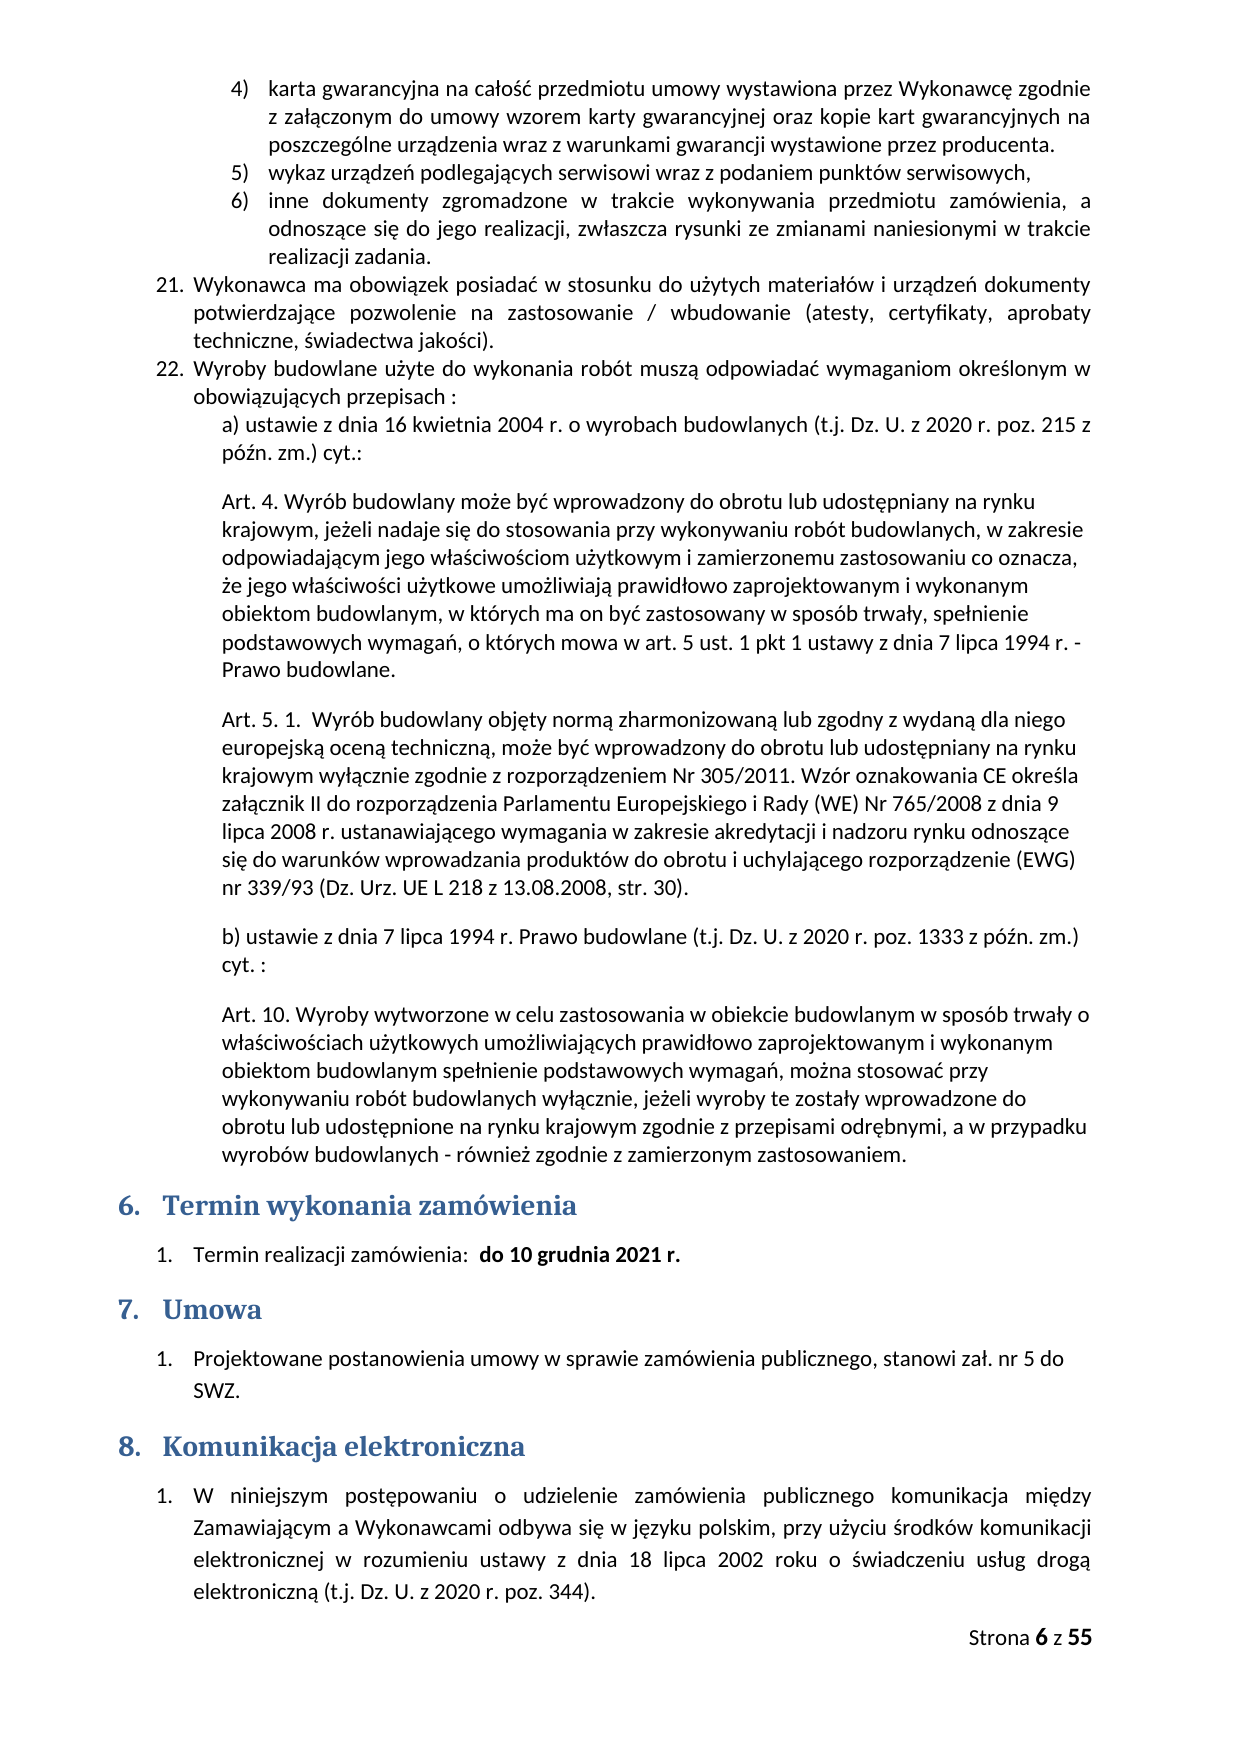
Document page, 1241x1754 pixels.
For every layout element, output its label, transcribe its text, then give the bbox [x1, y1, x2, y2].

list Wykonawca ma obowiązek posiadać w stosunku do użytych materiałów i urządzeń dokumenty potwierdzające pozwolenie na zastosowanie / wbudowanie (atesty, certyfikaty, aprobaty techniczne, świadectwa jakości). [156, 270, 1092, 354]
list W niniejszym postępowaniu o udzielenie zamówienia publicznego komunikacja między Zamawiającym a Wykonawcami odbywa się w języku polskim, przy użyciu środków komunikacji elektronicznej w rozumieniu ustawy z dnia 18 lipca 2002 roku o świadczeniu usług drogą elektroniczną (t.j. Dz. U. z 2020 r. poz. 344). [156, 1481, 1092, 1605]
subtitle Umowa [118, 1293, 1092, 1327]
text a) ustawie z dnia 16 kwietnia 2004 r. o wyrobach budowlanych (t.j. Dz. U. z 2020 r. poz. 215 z późn. zm.) cyt.: [222, 410, 1092, 466]
text Art. 4. Wyrób budowlany może być wprowadzony do obrotu lub udostępniany na rynku krajowym, jeżeli nadaje się do stosowania przy wykonywaniu robót budowlanych, w zakresie odpowiadającym jego właściwościom użytkowym i zamierzonemu zastosowaniu co oznacza, że jego właściwości użytkowe umożliwiają prawidłowo zaprojektowanym i wykonanym obiektom budowlanym, w których ma on być zastosowany w sposób trwały, spełnienie podstawowych wymagań, o których mowa w art. 5 ust. 1 pkt 1 ustawy z dnia 7 lipca 1994 r. - Prawo budowlane. [222, 487, 1092, 684]
list inne dokumenty zgromadzone w trakcie wykonywania przedmiotu zamówienia, a odnoszące się do jego realizacji, zwłaszcza rysunki ze zmianami naniesionymi w trakcie realizacji zadania. [231, 186, 1092, 270]
list Termin realizacji zamówienia: do 10 grudnia 2021 r. [156, 1240, 1092, 1268]
subtitle Termin wykonania zamówienia [118, 1189, 1092, 1223]
list Projektowane postanowienia umowy w sprawie zamówienia publicznego, stanowi zał. nr 5 do SWZ. [156, 1344, 1092, 1405]
text b) ustawie z dnia 7 lipca 1994 r. Prawo budowlane (t.j. Dz. U. z 2020 r. poz. 1333 z późn. zm.) cyt. : [222, 922, 1092, 978]
text Art. 10. Wyroby wytworzone w celu zastosowania w obiekcie budowlanym w sposób trwały o właściwościach użytkowych umożliwiających prawidłowo zaprojektowanym i wykonanym obiektom budowlanym spełnienie podstawowych wymagań, można stosować przy wykonywaniu robót budowlanych wyłącznie, jeżeli wyroby te zostały wprowadzone do obrotu lub udostępnione na rynku krajowym zgodnie z przepisami odrębnymi, a w przypadku wyrobów budowlanych - również zgodnie z zamierzonym zastosowaniem. [222, 1000, 1092, 1168]
list Wyroby budowlane użyte do wykonania robót muszą odpowiadać wymaganiom określonym w obowiązujących przepisach : [156, 354, 1092, 410]
list wykaz urządzeń podlegających serwisowi wraz z podaniem punktów serwisowych, [231, 158, 1092, 186]
text Art. 5. 1. Wyrób budowlany objęty normą zharmonizowaną lub zgodny z wydaną dla niego europejską oceną techniczną, może być wprowadzony do obrotu lub udostępniany na rynku krajowym wyłącznie zgodnie z rozporządzeniem Nr 305/2011. Wzór oznakowania CE określa załącznik II do rozporządzenia Parlamentu Europejskiego i Rady (WE) Nr 765/2008 z dnia 9 lipca 2008 r. ustanawiającego wymagania w zakresie akredytacji i nadzoru rynku odnoszące się do warunków wprowadzania produktów do obrotu i uchylającego rozporządzenie (EWG) nr 339/93 (Dz. Urz. UE L 218 z 13.08.2008, str. 30). [222, 705, 1092, 901]
list karta gwarancyjna na całość przedmiotu umowy wystawiona przez Wykonawcę zgodnie z załączonym do umowy wzorem karty gwarancyjnej oraz kopie kart gwarancyjnych na poszczególne urządzenia wraz z warunkami gwarancji wystawione przez producenta. [231, 74, 1092, 158]
subtitle Komunikacja elektroniczna [118, 1430, 1092, 1463]
